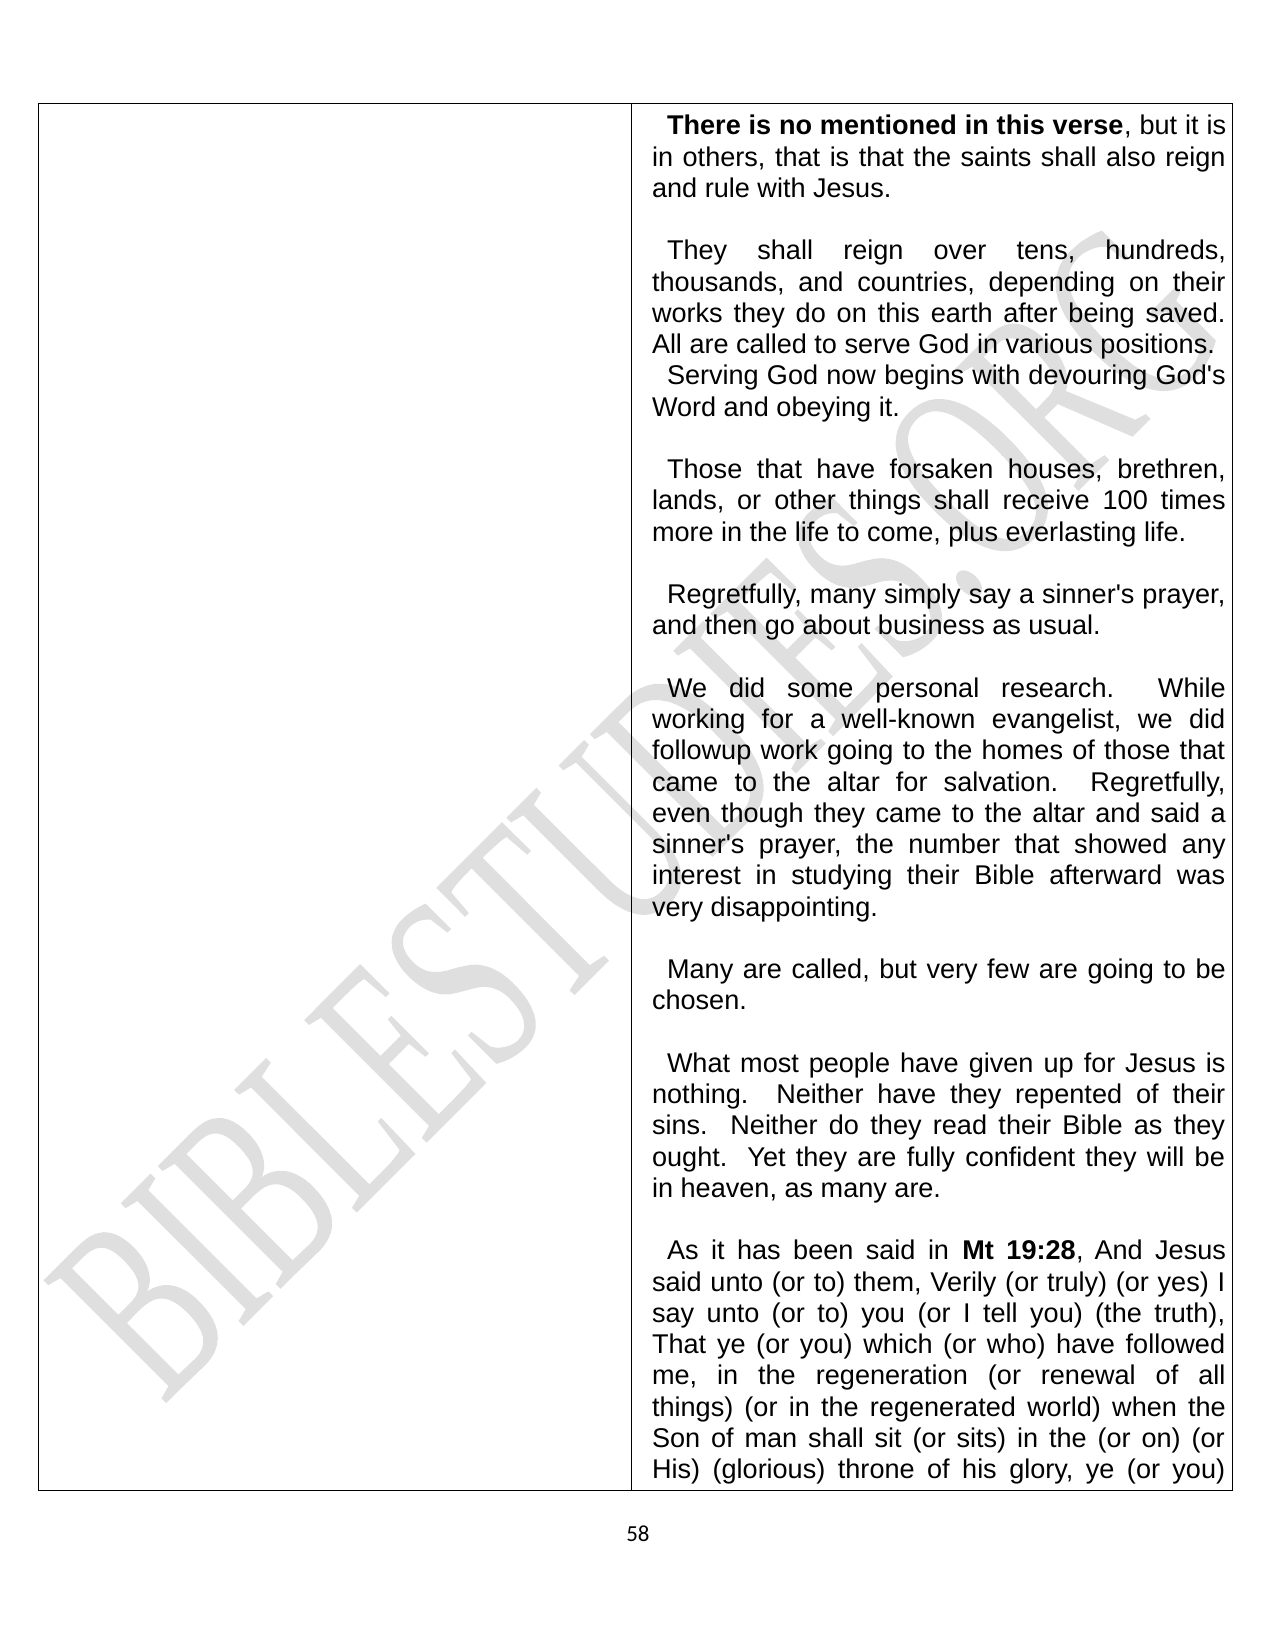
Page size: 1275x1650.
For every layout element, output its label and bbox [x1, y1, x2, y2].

table_header [39, 104, 631, 1490]
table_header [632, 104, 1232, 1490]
